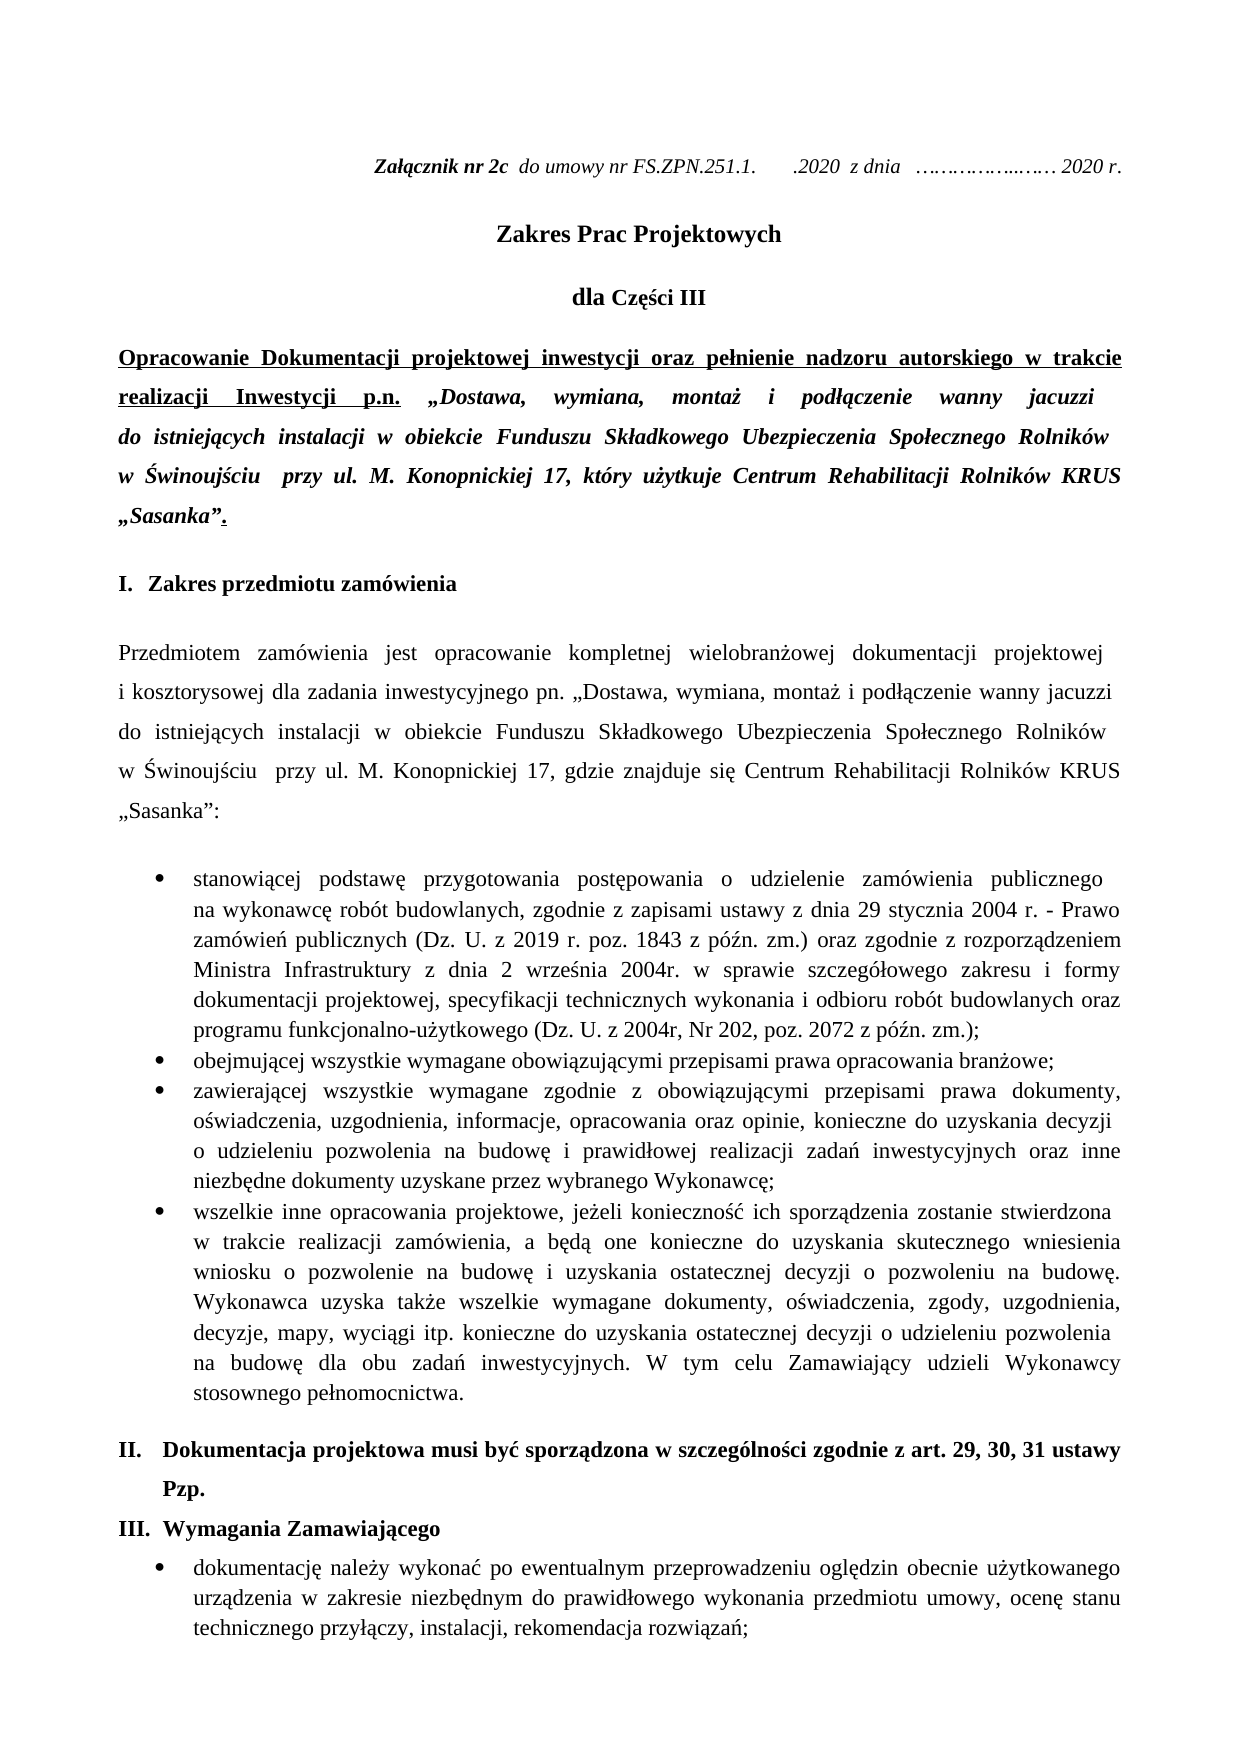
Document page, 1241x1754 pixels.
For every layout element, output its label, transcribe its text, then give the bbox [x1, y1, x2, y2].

text Zakres Prac Projektowych [156, 219, 1122, 248]
list wszelkie inne opracowania projektowe, jeżeli konieczność ich sporządzenia zostanie stwierdzona w trakcie realizacji zamówienia, a będą one konieczne do uzyskania skutecznego wniesienia wniosku o pozwolenie na budowę i uzyskania ostatecznej decyzji o pozwoleniu na budowę. Wykonawca uzyska także wszelkie wymagane dokumenty, oświadczenia, zgody, uzgodnienia, decyzje, mapy, wyciągi itp. konieczne do uzyskania ostatecznej decyzji o udzieleniu pozwolenia na budowę dla obu zadań inwestycyjnych. W tym celu Zamawiający udzieli Wykonawcy stosownego pełnomocnictwa. [156, 1198, 1122, 1405]
list Wymagania Zamawiającego [118, 1514, 1122, 1541]
list Dokumentacja projektowa musi być sporządzona w szczególności zgodnie z art. 29, 30, 31 ustawy Pzp. [118, 1436, 1122, 1501]
list obejmującej wszystkie wymagane obowiązującymi przepisami prawa opracowania branżowe; [156, 1047, 1122, 1073]
list zawierającej wszystkie wymagane zgodnie z obowiązującymi przepisami prawa dokumenty, oświadczenia, uzgodnienia, informacje, opracowania oraz opinie, konieczne do uzyskania decyzji o udzieleniu pozwolenia na budowę i prawidłowej realizacji zadań inwestycyjnych oraz inne niezbędne dokumenty uzyskane przez wybranego Wykonawcę; [156, 1077, 1122, 1194]
text Załącznik nr 2c do umowy nr FS.ZPN.251.1. .2020 z dnia ……………..…… 2020 r. [118, 154, 1122, 178]
text Opracowanie Dokumentacji projektowej inwestycji oraz pełnienie nadzoru autorskiego w trakcie realizacji Inwestycji p.n. „Dostawa, wymiana, montaż i podłączenie wanny jacuzzi do istniejących instalacji w obiekcie Funduszu Składkowego Ubezpieczenia Społecznego Rolników w Świnoujściu przy ul. M. Konopnickiej 17, który użytkuje Centrum Rehabilitacji Rolników KRUS „Sasanka”. [118, 368, 1122, 528]
text dla Części III [156, 282, 1122, 310]
list stanowiącej podstawę przygotowania postępowania o udzielenie zamówienia publicznego na wykonawcę robót budowlanych, zgodnie z zapisami ustawy z dnia 29 stycznia 2004 r. - Prawo zamówień publicznych (Dz. U. z 2019 r. poz. 1843 z późn. zm.) oraz zgodnie z rozporządzeniem Ministra Infrastruktury z dnia 2 września 2004r. w sprawie szczegółowego zakresu i formy dokumentacji projektowej, specyfikacji technicznych wykonania i odbioru robót budowlanych oraz programu funkcjonalno-użytkowego (Dz. U. z 2004r, Nr 202, poz. 2072 z późn. zm.); [156, 866, 1122, 1043]
list Zakres przedmiotu zamówienia [118, 570, 1122, 597]
text Przedmiotem zamówienia jest opracowanie kompletnej wielobranżowej dokumentacji projektowej i kosztorysowej dla zadania inwestycyjnego pn. „Dostawa, wymiana, montaż i podłączenie wanny jacuzzi do istniejących instalacji w obiekcie Funduszu Składkowego Ubezpieczenia Społecznego Rolników w Świnoujściu przy ul. M. Konopnickiej 17, gdzie znajduje się Centrum Rehabilitacji Rolników KRUS „Sasanka”: [118, 639, 1122, 823]
list dokumentację należy wykonać po ewentualnym przeprowadzeniu oględzin obecnie użytkowanego urządzenia w zakresie niezbędnym do prawidłowego wykonania przedmiotu umowy, ocenę stanu technicznego przyłączy, instalacji, rekomendacja rozwiązań; [156, 1554, 1122, 1641]
text Opracowanie Dokumentacji projektowej inwestycji oraz pełnienie nadzoru autorskiego w trakcie realizacji Inwestycji p.n. „Dostawa, wymiana, montaż i podłączenie wanny jacuzzi do istniejących instalacji w obiekcie Funduszu Składkowego Ubezpieczenia Społecznego Rolników w Świnoujściu przy ul. M. Konopnickiej 17, który użytkuje Centrum Rehabilitacji Rolników KRUS „Sasanka”. [118, 344, 1122, 367]
